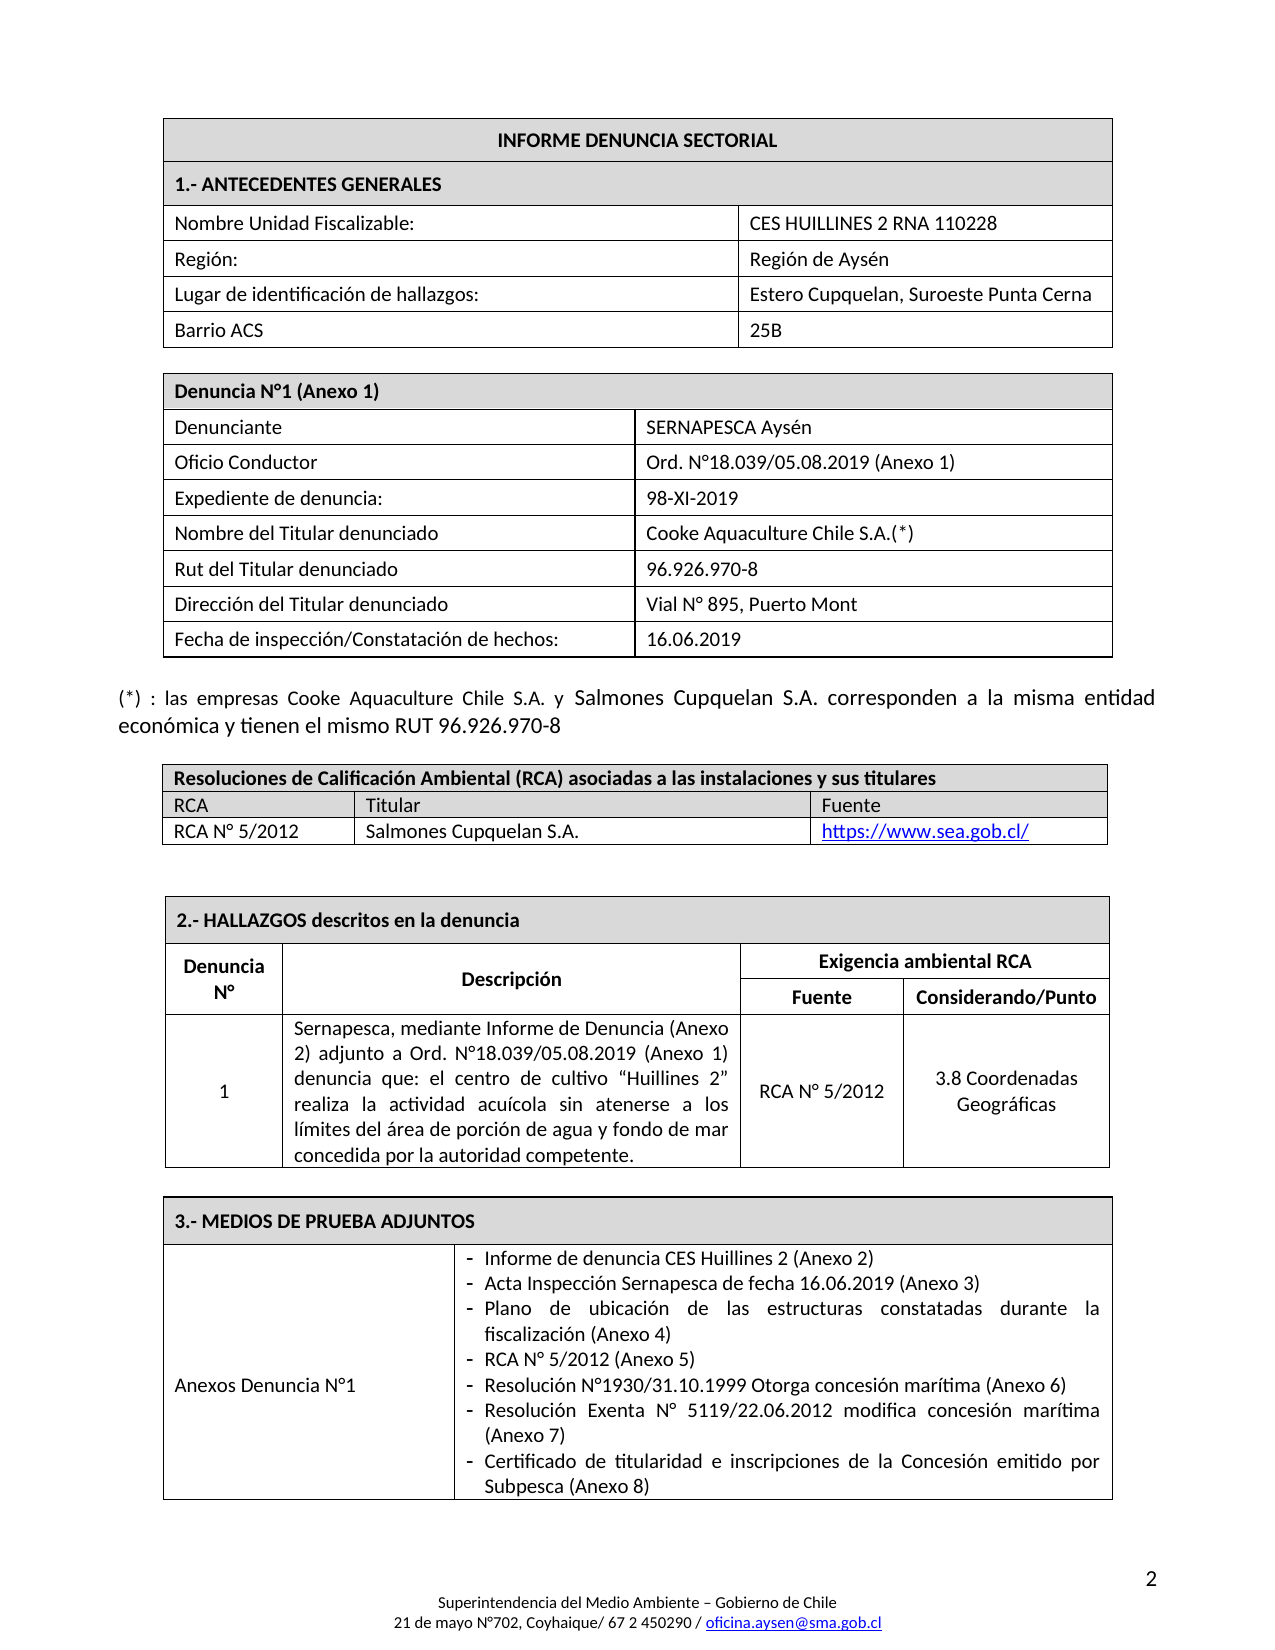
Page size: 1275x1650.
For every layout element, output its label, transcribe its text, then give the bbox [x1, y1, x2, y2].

table_cell Oficio Conductor [164, 445, 634, 479]
table_cell Vial N° 895, Puerto Mont [636, 587, 1112, 621]
table_cell Informe de denuncia CES Huillines 2 (Anexo 2) Acta Inspección Sernapesca de fecha 16.06.2019 (Anexo 3) Plano de ubicación de las estructuras constatadas durante la fiscalización (Anexo 4) RCA N° 5/2012 (Anexo 5) Resolución N°1930/31.10.1999 Otorga concesión marítima (Anexo 6) Resolución Exenta N° 5119/22.06.2012 modifica concesión marítima (Anexo 7) Certificado de titularidad e inscripciones de la Concesión emitido por Subpesca (Anexo 8) [455, 1245, 1112, 1499]
table_cell 3.8 Coordenadas Geográficas [904, 1015, 1109, 1167]
table_cell 96.926.970-8 [636, 551, 1112, 586]
table_cell 1 [166, 1015, 282, 1167]
table_cell Región de Aysén [739, 241, 1112, 276]
table_cell Fuente [811, 792, 1107, 817]
table_cell 16.06.2019 [636, 622, 1112, 656]
table_cell Fecha de inspección/Constatación de hechos: [164, 622, 634, 656]
table_header 3.- MEDIOS DE PRUEBA ADJUNTOS [164, 1198, 1112, 1244]
table_cell Titular [355, 792, 810, 817]
table_cell Descripción [283, 944, 740, 1014]
table_cell 25B [739, 312, 1112, 347]
table_cell Fuente [741, 979, 903, 1014]
table_cell Ord. N°18.039/05.08.2019 (Anexo 1) [636, 445, 1112, 479]
table_cell RCA N° 5/2012 [741, 1015, 903, 1167]
table_cell https://www.sea.gob.cl/ [811, 818, 1107, 844]
table_cell CES HUILLINES 2 RNA 110228 [739, 206, 1112, 240]
table_cell Región: [164, 241, 738, 276]
table_cell RCA [163, 792, 354, 817]
table_cell Estero Cupquelan, Suroeste Punta Cerna [739, 277, 1112, 311]
table_cell 1.- ANTECEDENTES GENERALES [164, 162, 1112, 205]
table_cell Barrio ACS [164, 312, 738, 347]
text (*) : las empresas Cooke Aquaculture Chile S.A. y Salmones Cupquelan S.A. corresponden a la misma entidad económica y tienen el mismo RUT 96.926.970-8 [118, 683, 1157, 739]
table_cell Lugar de identificación de hallazgos: [164, 277, 738, 311]
table_cell Rut del Titular denunciado [164, 551, 634, 586]
table_header 2.- HALLAZGOS descritos en la denuncia [166, 897, 1109, 943]
table_cell Denuncia N° [166, 944, 282, 1014]
table_header Denuncia N°1 (Anexo 1) [164, 374, 1112, 408]
table_cell 98-XI-2019 [636, 480, 1112, 515]
table_cell Salmones Cupquelan S.A. [355, 818, 810, 844]
table_cell Expediente de denuncia: [164, 480, 634, 515]
table_cell Considerando/Punto [904, 979, 1109, 1014]
table_cell Anexos Denuncia N°1 [164, 1245, 454, 1499]
table_header Resoluciones de Calificación Ambiental (RCA) asociadas a las instalaciones y sus titulares [163, 765, 1107, 791]
table_cell SERNAPESCA Aysén [636, 410, 1112, 444]
table_cell Sernapesca, mediante Informe de Denuncia (Anexo 2) adjunto a Ord. N°18.039/05.08.2019 (Anexo 1) denuncia que: el centro de cultivo “Huillines 2” realiza la actividad acuícola sin atenerse a los límites del área de porción de agua y fondo de mar concedida por la autoridad competente. [283, 1015, 740, 1167]
table_header INFORME DENUNCIA SECTORIAL [164, 119, 1112, 161]
table_cell Denunciante [164, 410, 634, 444]
table_cell Nombre del Titular denunciado [164, 516, 634, 550]
table_cell Cooke Aquaculture Chile S.A.(*) [636, 516, 1112, 550]
table_cell Dirección del Titular denunciado [164, 587, 634, 621]
table_cell Exigencia ambiental RCA [741, 944, 1109, 978]
table_cell RCA N° 5/2012 [163, 818, 354, 844]
table_cell Nombre Unidad Fiscalizable: [164, 206, 738, 240]
